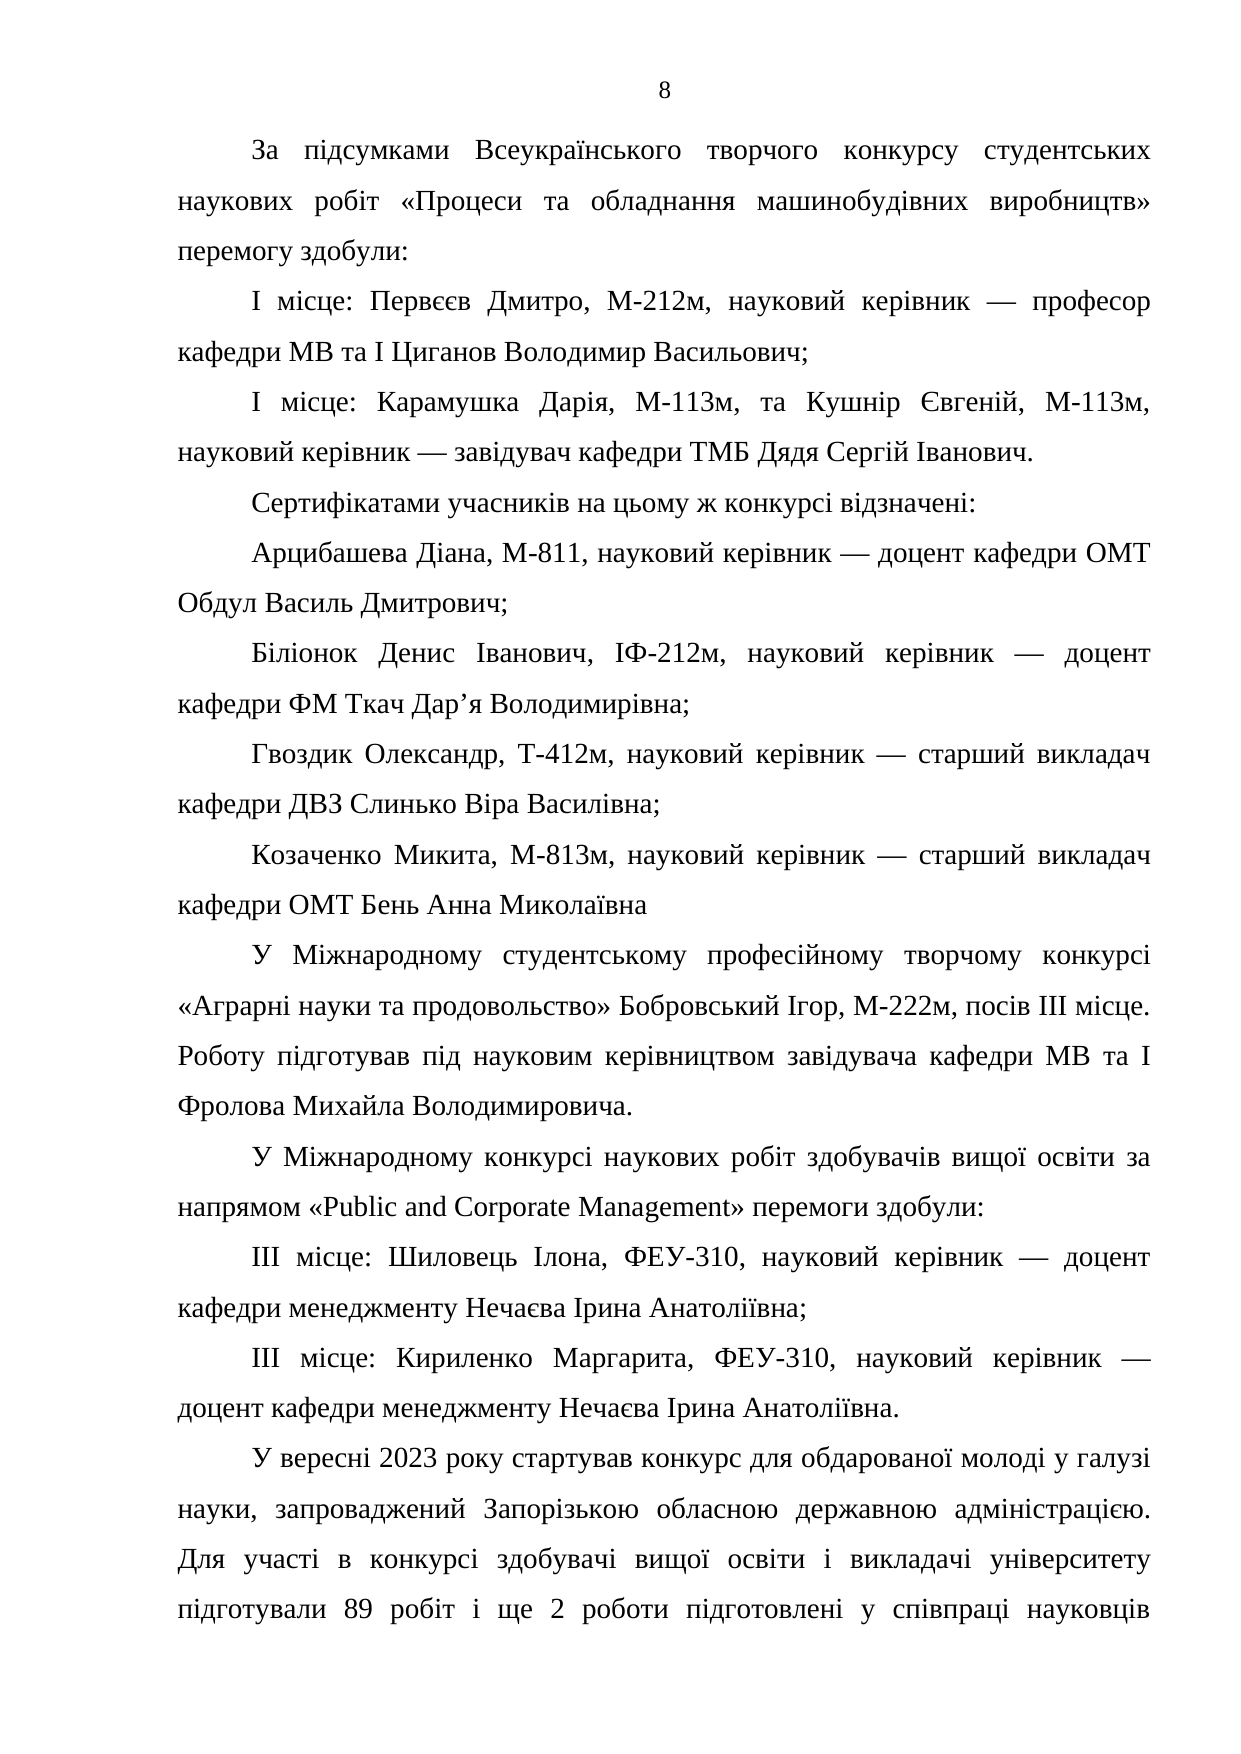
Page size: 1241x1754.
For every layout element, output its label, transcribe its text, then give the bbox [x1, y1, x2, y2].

text ІІІ місце: Шиловець Ілона, ФЕУ-310, науковий керівник — доцент кафедри менеджменту Нечаєва Ірина Анатоліївна; [177, 1239, 1152, 1323]
text І місце: Карамушка Дарія, М-113м, та Кушнір Євгеній, М-113м, науковий керівник — завідувач кафедри ТМБ Дядя Сергій Іванович. [177, 384, 1152, 468]
text У Міжнародному студентському професійному творчому конкурсі «Аграрні науки та продовольство» Бобровський Ігор, М-222м, посів ІІІ місце. Роботу підготував під науковим керівництвом завідувача кафедри МВ та І Фролова Михайла Володимировича. [177, 937, 1152, 1122]
text За підсумками Всеукраїнського творчого конкурсу студентських наукових робіт «Процеси та обладнання машинобудівних виробництв» перемогу здобули: [177, 132, 1152, 267]
text Козаченко Микита, М-813м, науковий керівник — старший викладач кафедри ОМТ Бень Анна Миколаївна [177, 837, 1152, 921]
text І місце: Первєєв Дмитро, М-212м, науковий керівник — професор кафедри МВ та І Циганов Володимир Васильович; [177, 283, 1152, 367]
text У Міжнародному конкурсі наукових робіт здобувачів вищої освіти за напрямом «Public and Corporate Management» перемоги здобули: [177, 1139, 1152, 1223]
text Сертифікатами учасників на цьому ж конкурсі відзначені: [177, 485, 1152, 518]
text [177, 1441, 1152, 1625]
text Гвоздик Олександр, Т-412м, науковий керівник — старший викладач кафедри ДВЗ Слинько Віра Василівна; [177, 736, 1152, 820]
text ІІІ місце: Кириленко Маргарита, ФЕУ-310, науковий керівник — доцент кафедри менеджменту Нечаєва Ірина Анатоліївна. [177, 1340, 1152, 1424]
text Біліонок Денис Іванович, ІФ-212м, науковий керівник — доцент кафедри ФМ Ткач Дар’я Володимирівна; [177, 636, 1152, 719]
text Арцибашева Діана, М-811, науковий керівник — доцент кафедри ОМТ Обдул Василь Дмитрович; [177, 535, 1152, 619]
